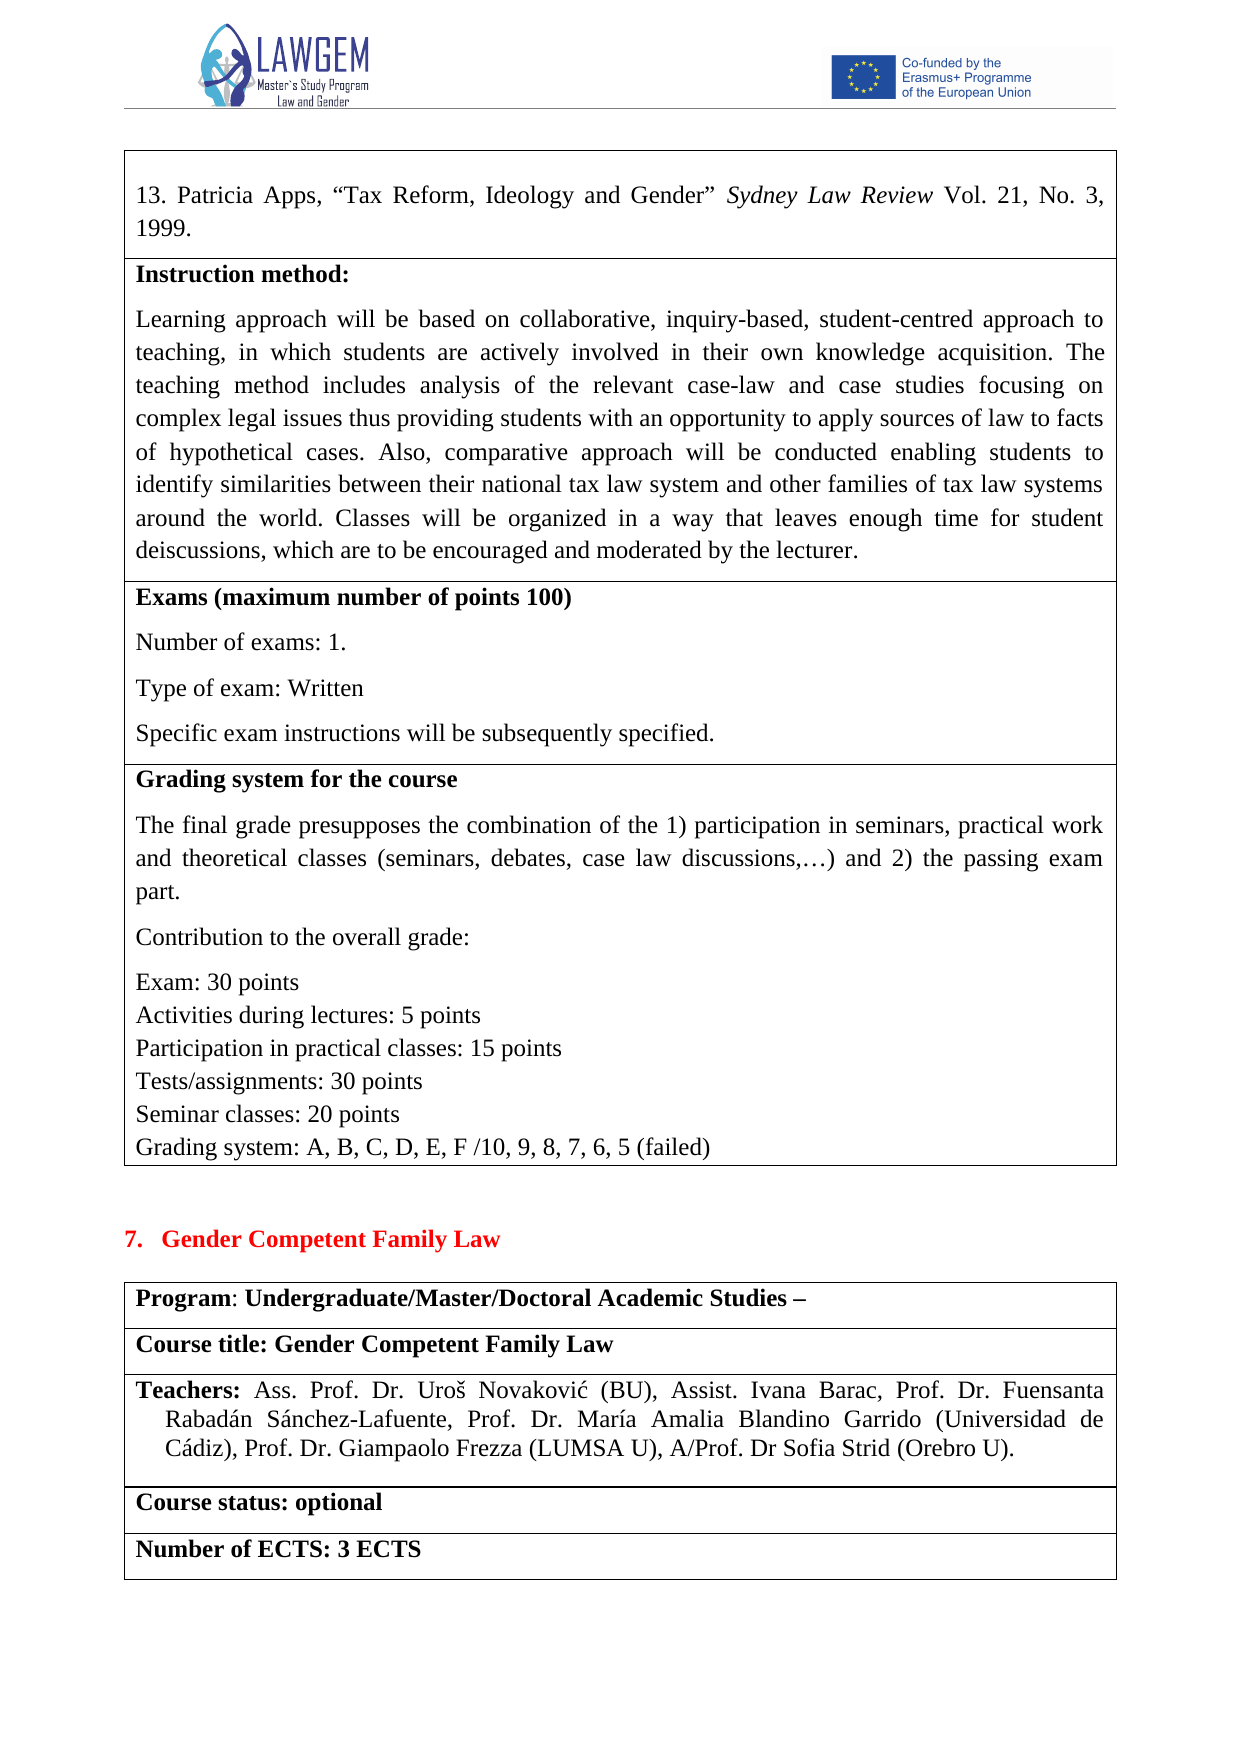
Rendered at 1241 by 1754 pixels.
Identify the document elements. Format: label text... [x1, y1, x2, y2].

table_header Program: Undergraduate/Master/Doctoral Academic Studies – [125, 1283, 1116, 1328]
table_cell Teachers: Ass. Prof. Dr. Uroš Novaković (BU), Assist. Ivana Barac, Prof. Dr. Fuensanta Rabadán Sánchez-Lafuente, Prof. Dr. María Amalia Blandino Garrido (Universidad de Cádiz), Prof. Dr. Giampaolo Frezza (LUMSA U), A/Prof. Dr Sofia Strid (Orebro U). [125, 1375, 1116, 1486]
subtitle Gender Competent Family Law [124, 1224, 1116, 1253]
picture [821, 47, 1114, 107]
table_cell Exams (maximum number of points 100) Number of exams: 1. Type of exam: Written Specific exam instructions will be subsequently specified. [125, 582, 1116, 763]
table_cell Number of ECTS: 3 ECTS [125, 1534, 1116, 1579]
table_cell Course title: Gender Competent Family Law [125, 1329, 1116, 1374]
table_cell Course status: optional [125, 1488, 1116, 1533]
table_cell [125, 151, 1116, 258]
table_cell Grading system for the course The final grade presupposes the combination of the 1) participation in seminars, practical work and theoretical classes (seminars, debates, case law discussions,…) and 2) the passing exam part. Contribution to the overall grade: Exam: 30 points Activities during lectures: 5 points Participation in practical classes: 15 points Tests/assignments: 30 points Seminar classes: 20 points Grading system: A, B, C, D, E, F /10, 9, 8, 7, 6, 5 (failed) [125, 765, 1116, 1165]
table_cell Instruction method: Learning approach will be based on collaborative, inquiry-based, student-centred approach to teaching, in which students are actively involved in their own knowledge acquisition. The teaching method includes analysis of the relevant case-law and case studies focusing on complex legal issues thus providing students with an opportunity to apply sources of law to facts of hypothetical cases. Also, comparative approach will be conducted enabling students to identify similarities between their national tax law system and other families of tax law systems around the world. Classes will be organized in a way that leaves enough time for student deiscussions, which are to be encouraged and moderated by the lecturer. [125, 259, 1116, 581]
